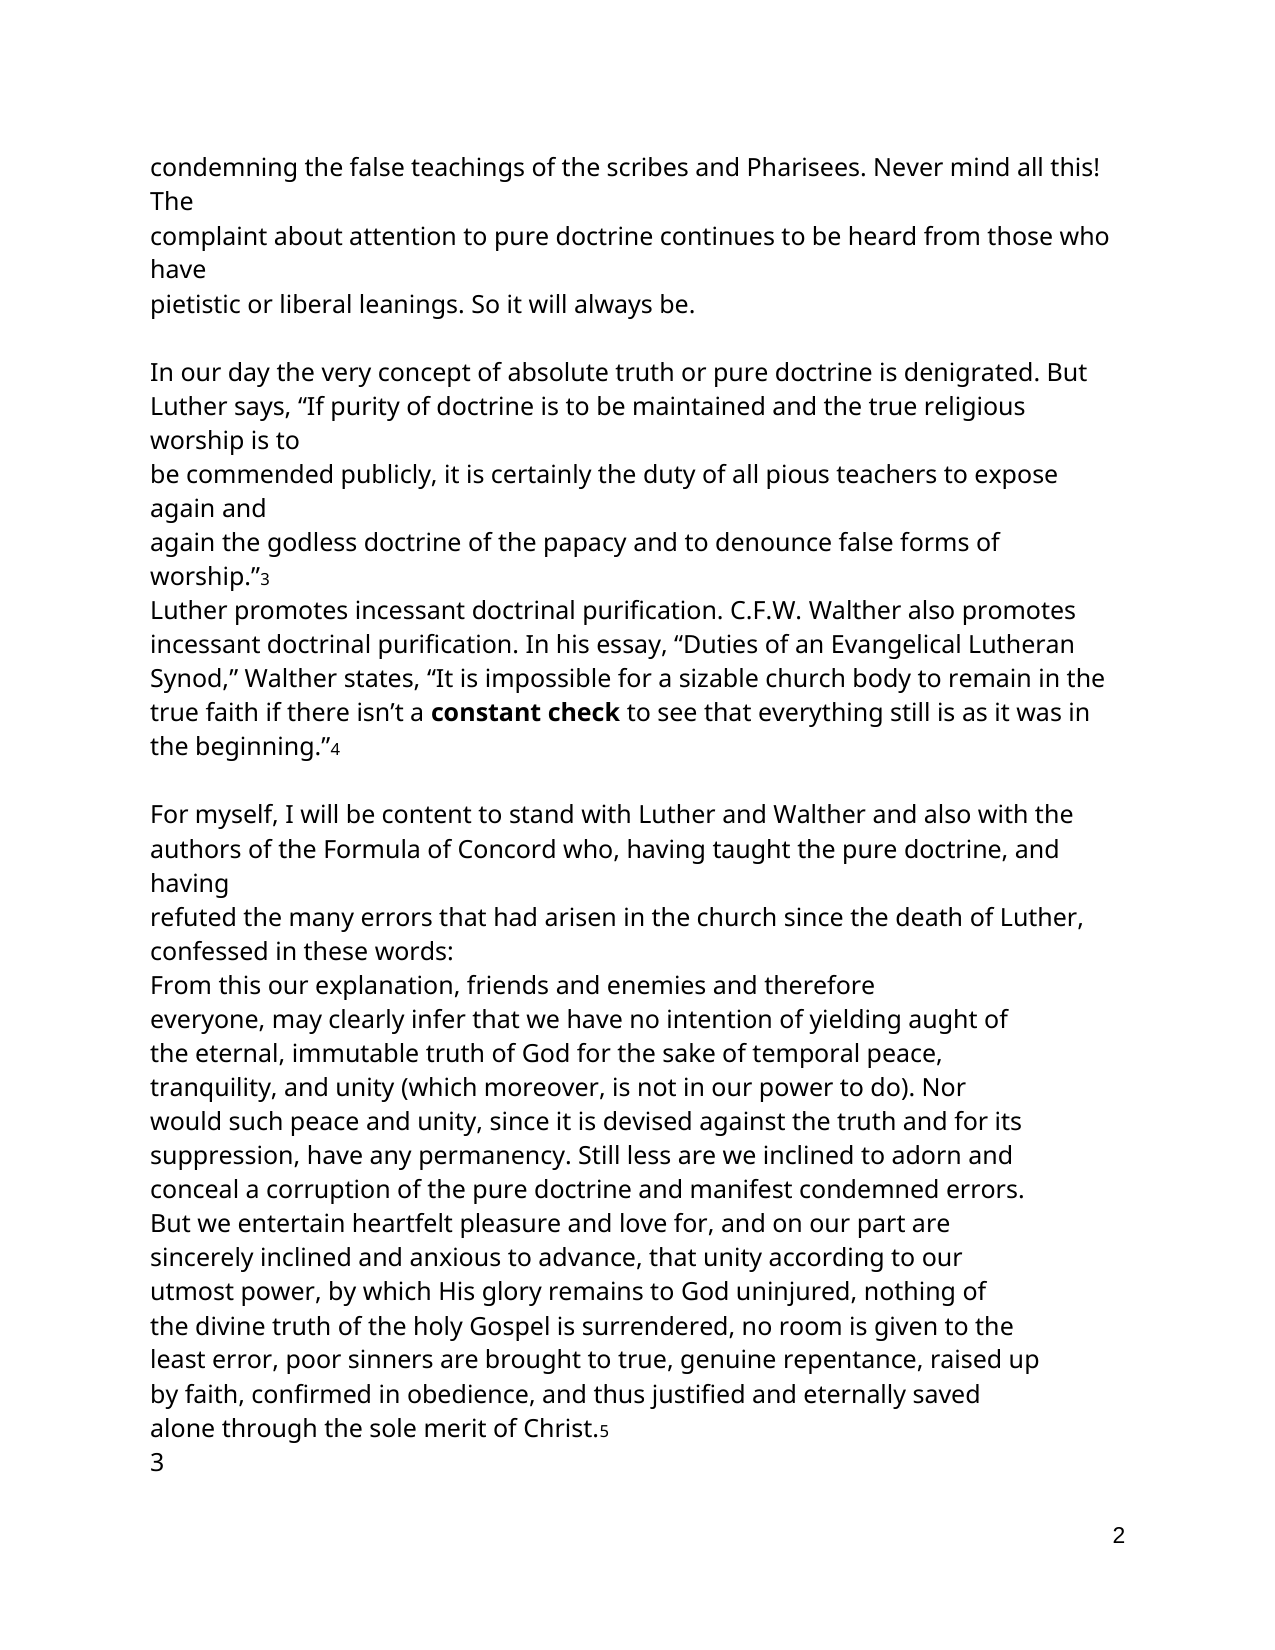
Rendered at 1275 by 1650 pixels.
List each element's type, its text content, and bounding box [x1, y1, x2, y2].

text least error, poor sinners are brought to true, genuine repentance, raised up [150, 1342, 1125, 1376]
text be commended publicly, it is certainly the duty of all pious teachers to expose again and [150, 457, 1125, 525]
text everyone, may clearly infer that we have no intention of yielding aught of [150, 1002, 1125, 1036]
text pietistic or liberal leanings. So it will always be. [150, 286, 1125, 320]
text tranquility, and unity (which moreover, is not in our power to do). Nor [150, 1070, 1125, 1104]
text Luther says, “If purity of doctrine is to be maintained and the true religious worship is to [150, 388, 1125, 457]
text the divine truth of the holy Gospel is surrendered, no room is given to the [150, 1308, 1125, 1342]
text condemning the false teachings of the scribes and Pharisees. Never mind all this! The [150, 150, 1125, 218]
text utmost power, by which His glory remains to God uninjured, nothing of [150, 1274, 1125, 1308]
text alone through the sole merit of Christ.5 [150, 1410, 1125, 1444]
text Luther promotes incessant doctrinal purification. C.F.W. Walther also promotes incessant doctrinal purification. In his essay, “Duties of an Evangelical Lutheran Synod,” Walther states, “It is impossible for a sizable church body to remain in the true faith if there isn’t a constant check to see that everything still is as it was in the beginning.”4 [150, 593, 1125, 763]
text suppression, have any permanency. Still less are we inclined to adorn and [150, 1138, 1125, 1172]
text authors of the Formula of Concord who, having taught the pure doctrine, and having [150, 831, 1125, 899]
text by faith, confirmed in obedience, and thus justified and eternally saved [150, 1376, 1125, 1410]
text For myself, I will be content to stand with Luther and Walther and also with the [150, 797, 1125, 831]
text 3 [150, 1444, 1125, 1478]
text would such peace and unity, since it is devised against the truth and for its [150, 1104, 1125, 1138]
text conceal a corruption of the pure doctrine and manifest condemned errors. [150, 1172, 1125, 1206]
text again the godless doctrine of the papacy and to denounce false forms of worship.”3 [150, 525, 1125, 593]
text From this our explanation, friends and enemies and therefore [150, 967, 1125, 1002]
text sincerely inclined and anxious to advance, that unity according to our [150, 1240, 1125, 1274]
text But we entertain heartfelt pleasure and love for, and on our part are [150, 1206, 1125, 1240]
text complaint about attention to pure doctrine continues to be heard from those who have [150, 218, 1125, 286]
text In our day the very concept of absolute truth or pure doctrine is denigrated. But [150, 354, 1125, 388]
text the eternal, immutable truth of God for the sake of temporal peace, [150, 1036, 1125, 1070]
text refuted the many errors that had arisen in the church since the death of Luther, confessed in these words: [150, 899, 1125, 967]
